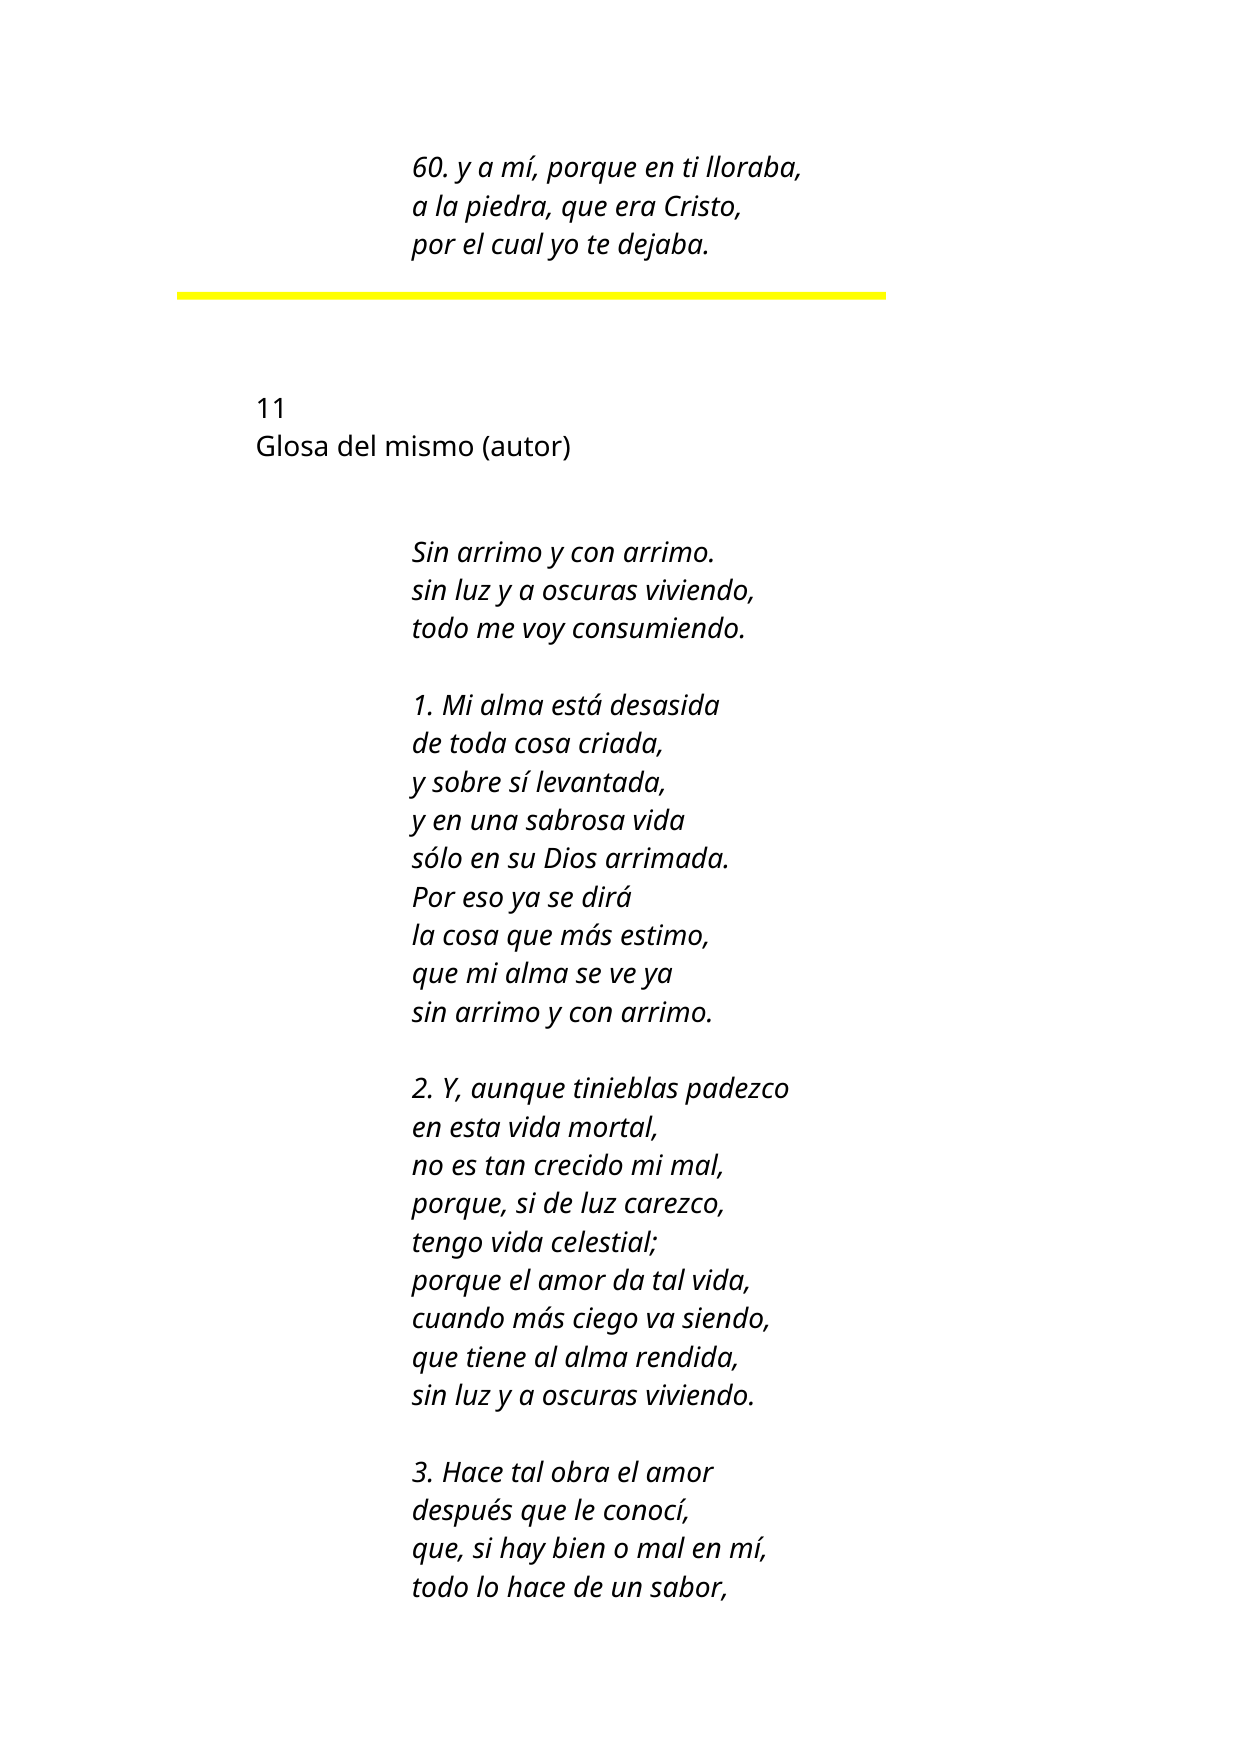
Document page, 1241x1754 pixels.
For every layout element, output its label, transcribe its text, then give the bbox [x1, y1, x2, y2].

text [412, 494, 1063, 1606]
text 11 Glosa del mismo (autor) [255, 350, 1063, 465]
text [412, 148, 1063, 263]
